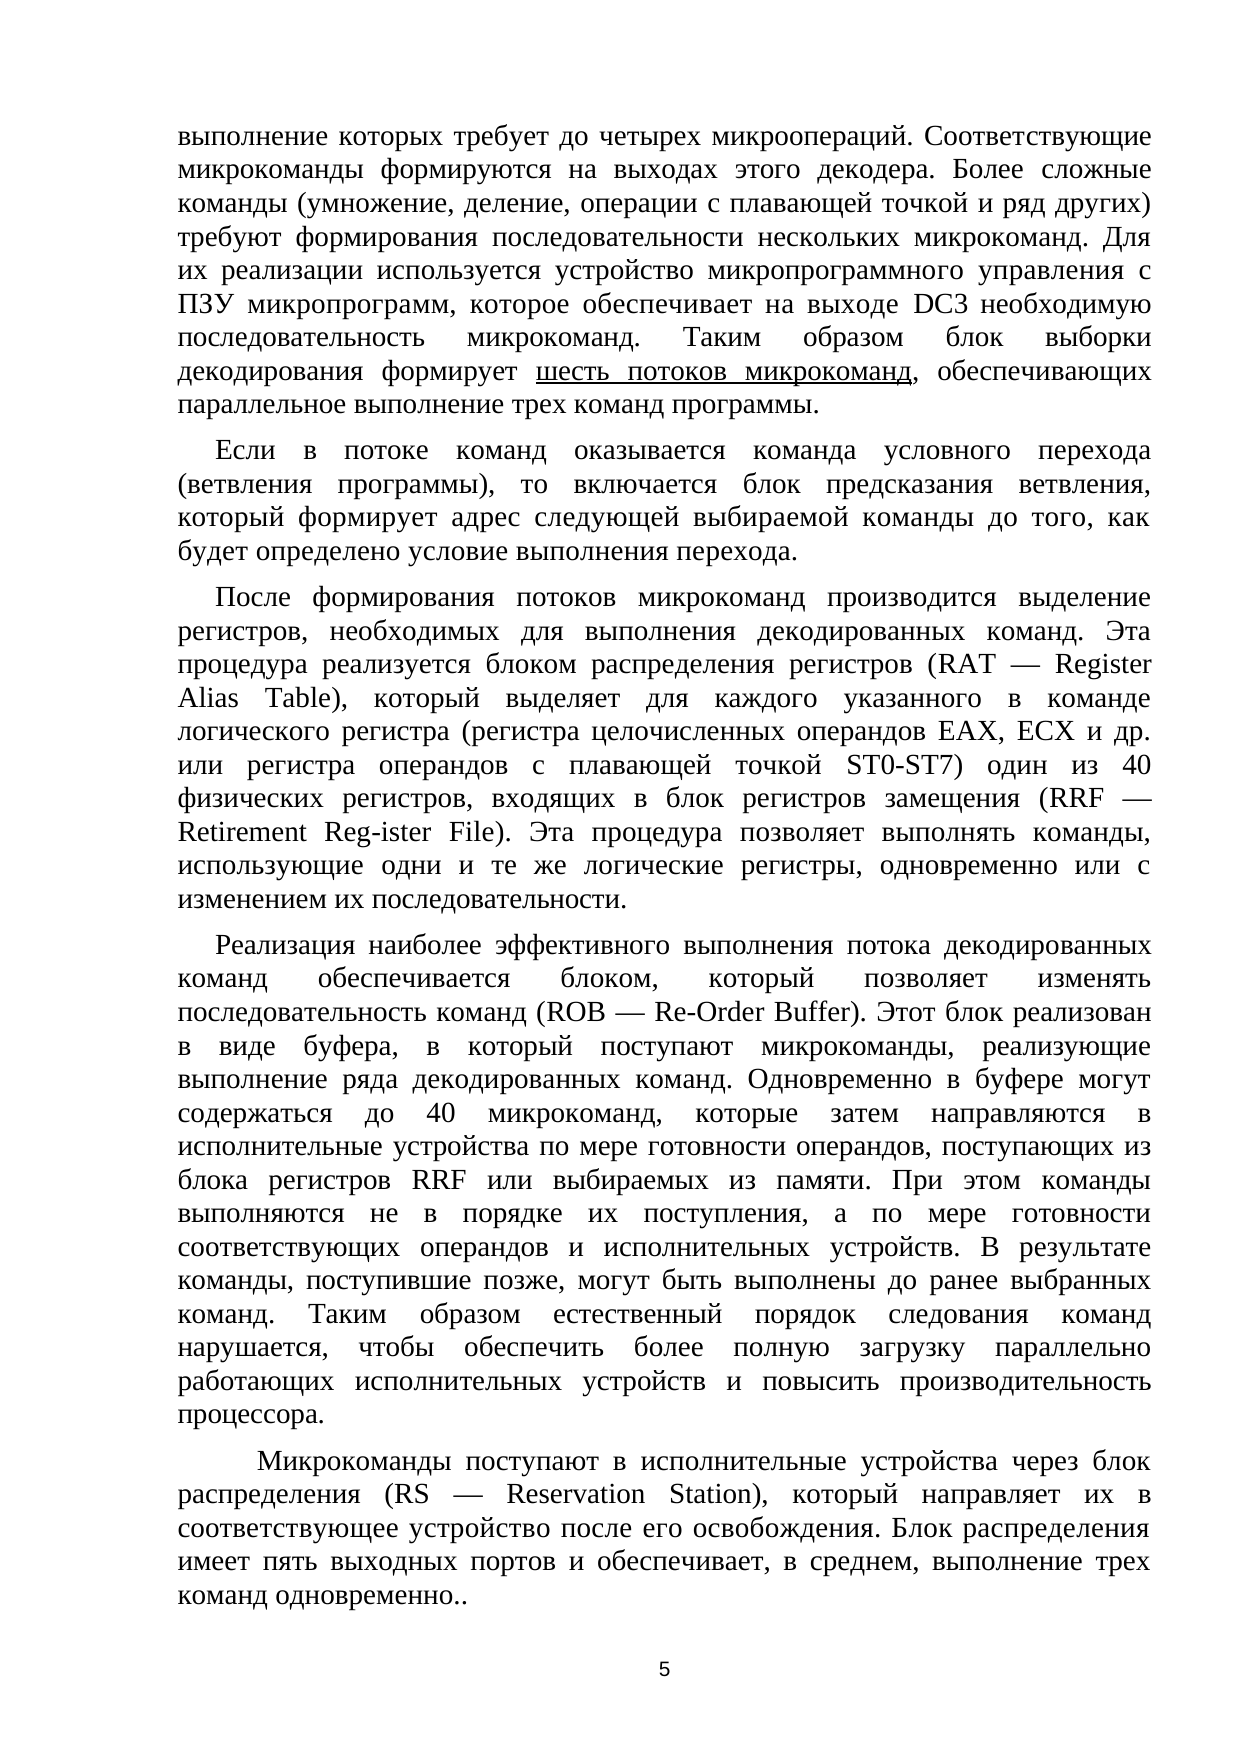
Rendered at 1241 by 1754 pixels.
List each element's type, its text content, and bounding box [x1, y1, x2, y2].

text Реализация наиболее эффективного выполнения потока декодированных команд обеспечивается блоком, который позволяет изменять последовательность команд (ROB — Re-Order Buffer). Этот блок реализован в виде буфера, в который поступают микрокоманды, реализующие выполнение ряда декодированных команд. Одновременно в буфере могут содержаться до 40 микрокоманд, которые затем направляются в исполнительные устройства по мере готовности операндов, поступающих из блока регистров RRF или выбираемых из памяти. При этом команды выполняются не в порядке их поступления, а по мере готовности соответствующих операндов и исполнительных устройств. В результате команды, поступившие позже, могут быть выполнены до ранее выбранных команд. Таким образом естественный порядок следования команд нарушается, чтобы обеспечить более полную загрузку параллельно работающих исполнительных устройств и повысить производительность процессора. [177, 927, 1152, 1430]
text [177, 118, 1152, 420]
text После формирования потоков микрокоманд производится выделение регистров, необходимых для выполнения декодированных команд. Эта процедура реализуется блоком распределения регистров (RAT — Register Alias Table), который выделяет для каждого указанного в команде логического регистра (регистра целочисленных операндов ЕАХ, ЕСХ и др. или регистра операндов с плавающей точкой ST0-ST7) один из 40 физических регистров, входящих в блок регистров замещения (RRF — Retirement Reg-ister File). Эта процедура позволяет выполнять команды, использующие одни и те же логические регистры, одновременно или с изменением их последовательности. [177, 579, 1152, 914]
text Если в потоке команд оказывается команда условного перехода (ветвления программы), то включается блок предсказания ветвления, который формирует адрес следующей выбираемой команды до того, как будет определено условие выполнения перехода. [177, 432, 1152, 567]
text Микрокоманды поступают в исполнительные устройства через блок распределения (RS — Reservation Station), который направляет их в соответствующее устройство после его освобождения. Блок распределения имеет пять выходных портов и обеспечивает, в среднем, выполнение трех команд одновременно.. [177, 1443, 1152, 1610]
